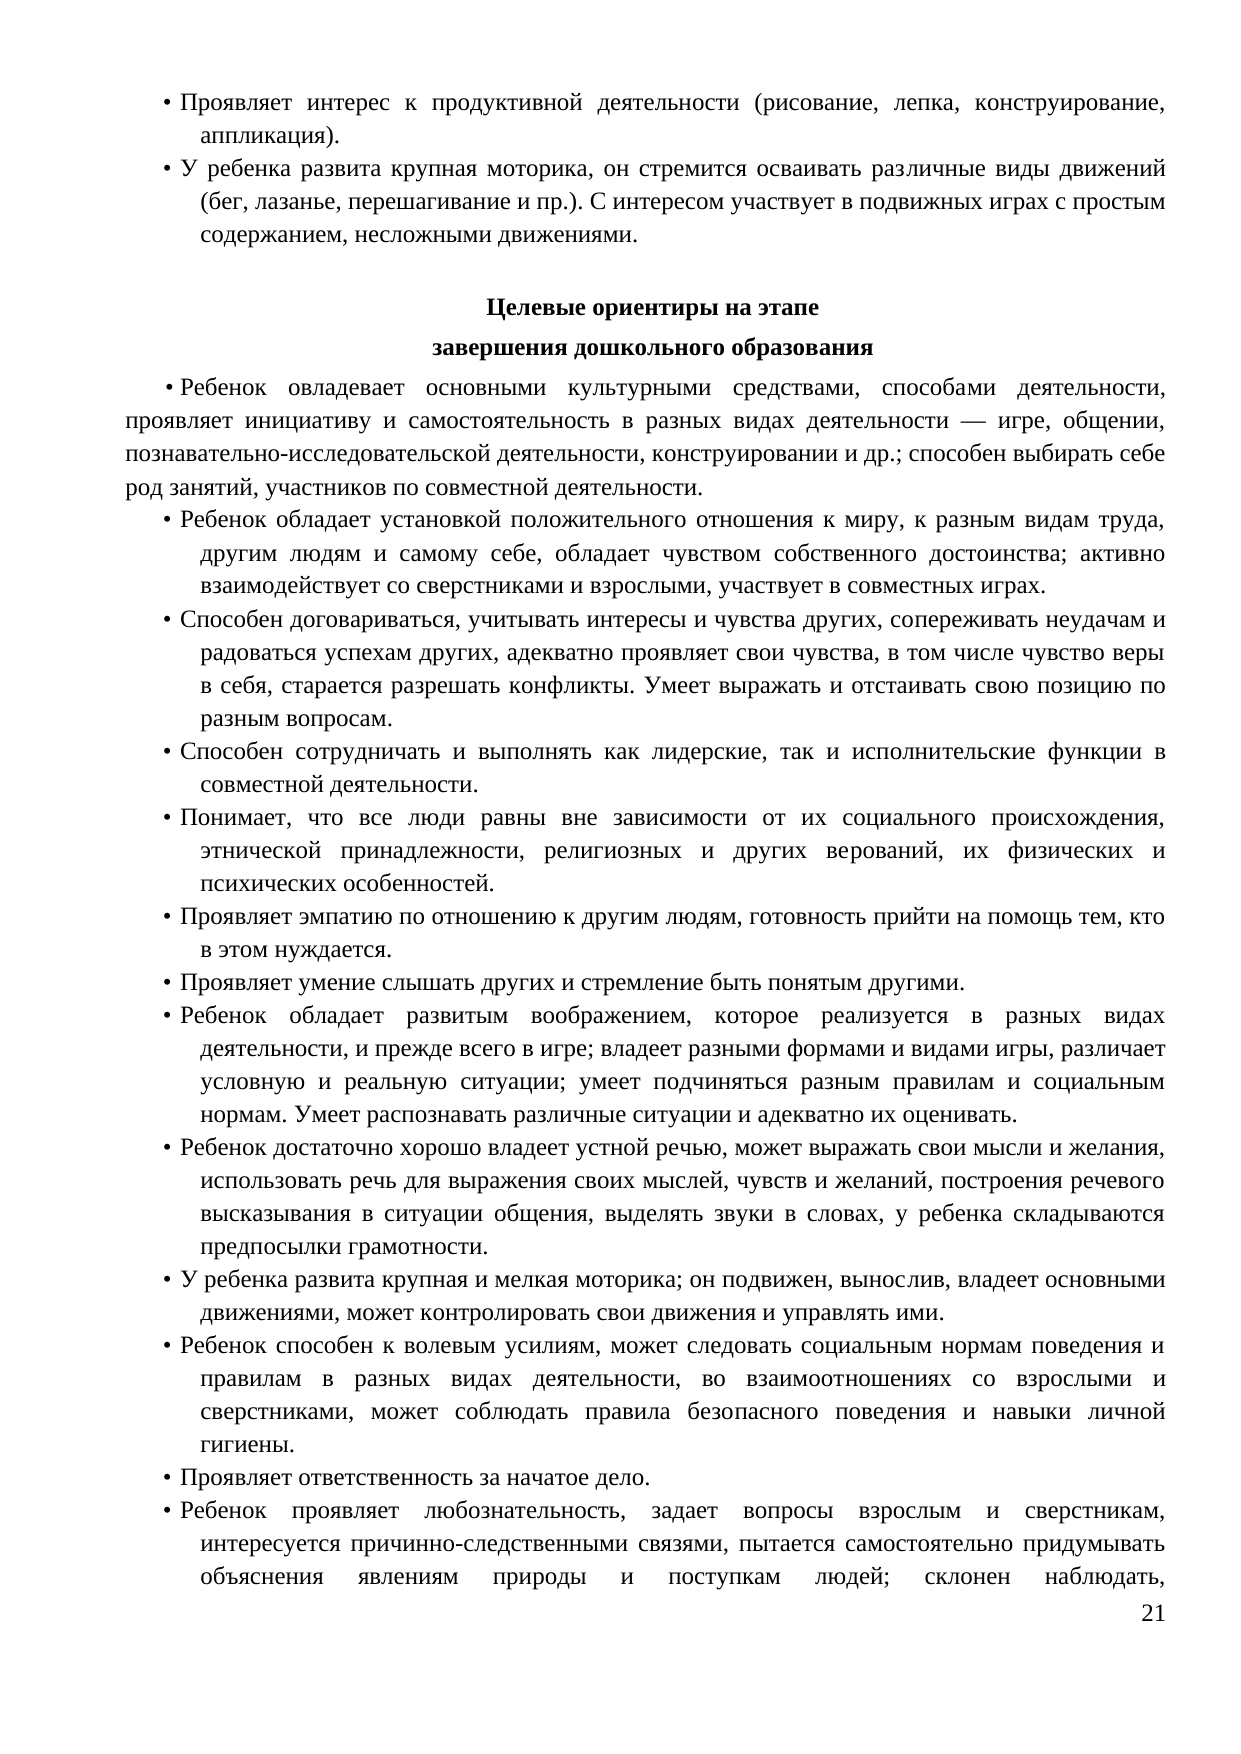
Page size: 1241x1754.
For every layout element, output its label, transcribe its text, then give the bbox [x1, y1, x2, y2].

list Ребенок обладает установкой положительного отношения к миру, к разным видам труда, другим людям и самому себе, обладает чувством собственного достоинства; активно взаимодействует со сверстниками и взрослыми, участвует в совместных играх. [163, 504, 1166, 599]
text Целевые ориентиры на этапе [243, 292, 1062, 321]
list Проявляет интерес к продуктивной деятельности (рисование, лепка, конструирование, аппликация). [163, 87, 1166, 149]
text завершения дошкольного образования [243, 332, 1062, 361]
list Ребенок обладает развитым воображением, которое реализуется в разных видах деятельности, и прежде всего в игре; владеет разными формами и видами игры, различает условную и реальную ситуации; умеет подчиняться разным правилам и социальным нормам. Умеет распознавать различные ситуации и адекватно их оценивать. [163, 1000, 1166, 1128]
list Ребенок способен к волевым усилиям, может следовать социальным нормам поведения и правилам в разных видах деятельности, во взаимоотношениях со взрослыми и сверстниками, может соблюдать правила безопасного поведения и навыки личной гигиены. [163, 1330, 1166, 1458]
list Проявляет ответственность за начатое дело. [163, 1462, 1166, 1491]
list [163, 1495, 1166, 1590]
list Способен договариваться, учитывать интересы и чувства других, сопереживать неудачам и радоваться успехам других, адекватно проявляет свои чувства, в том числе чувство веры в себя, старается разрешать конфликты. Умеет выражать и отстаивать свою позицию по разным вопросам. [163, 604, 1166, 731]
list Способен сотрудничать и выполнять как лидерские, так и исполнительские функции в совместной деятельности. [163, 736, 1166, 797]
list Ребенок достаточно хорошо владеет устной речью, может выражать свои мысли и желания, использовать речь для выражения своих мыслей, чувств и желаний, построения речевого высказывания в ситуации общения, выделять звуки в словах, у ребенка складываются предпосылки грамотности. [163, 1132, 1166, 1260]
list У ребенка развита крупная моторика, он стремится осваивать различные виды движений (бег, лазанье, перешагивание и пр.). С интересом участвует в подвижных играх с простым содержанием, несложными движениями. [163, 153, 1166, 248]
text • Ребенок овладевает основными культурными средствами, способами деятельности, проявляет инициативу и самостоятельность в разных видах деятельности — игре, общении, познавательно-исследовательской деятельности, конструировании и др.; способен выбирать себе род занятий, участников по совместной деятельности. [125, 372, 1166, 500]
list Проявляет умение слышать других и стремление быть понятым другими. [163, 967, 1166, 996]
list Понимает, что все люди равны вне зависимости от их социального происхождения, этнической принадлежности, религиозных и других верований, их физических и психических особенностей. [163, 802, 1166, 897]
list У ребенка развита крупная и мелкая моторика; он подвижен, вынослив, владеет основными движениями, может контролировать свои движения и управлять ими. [163, 1264, 1166, 1326]
list Проявляет эмпатию по отношению к другим людям, готовность прийти на помощь тем, кто в этом нуждается. [163, 901, 1166, 963]
